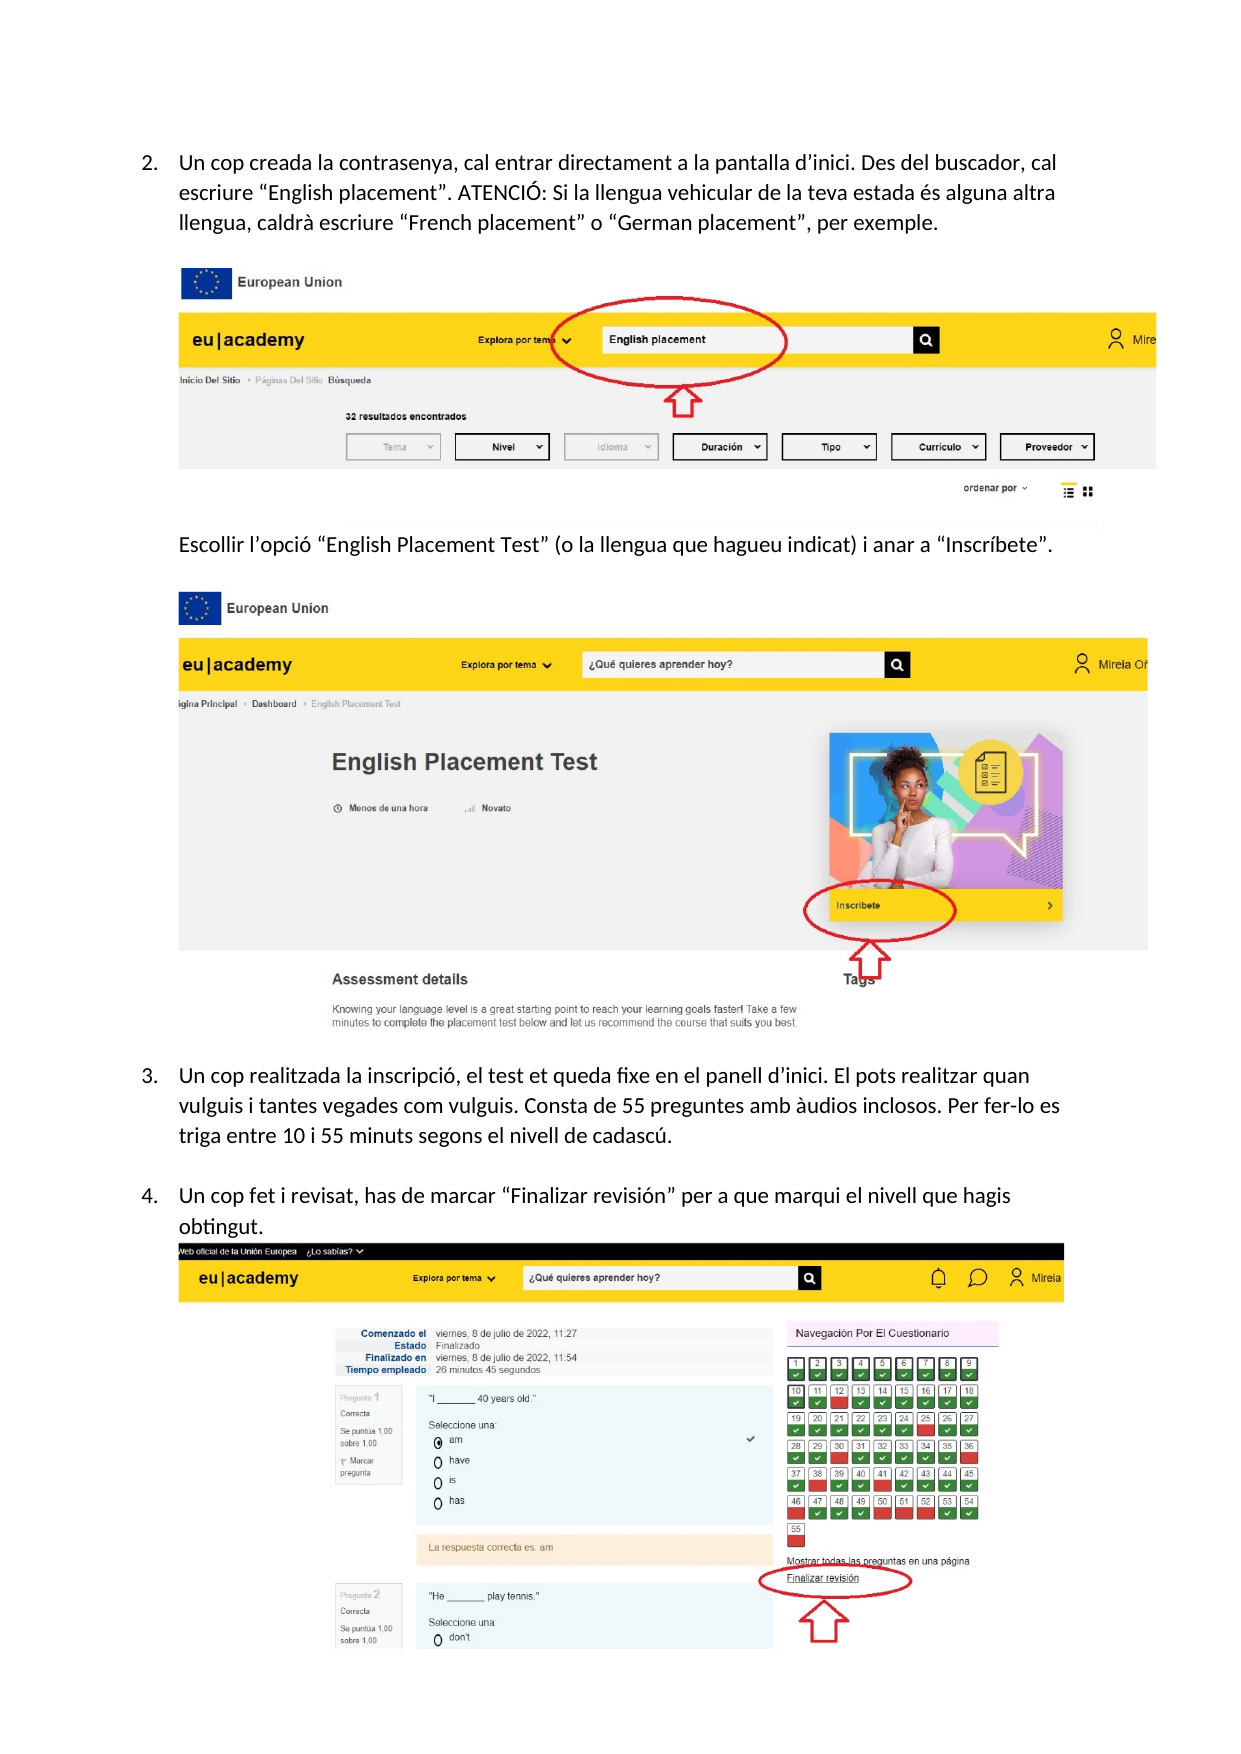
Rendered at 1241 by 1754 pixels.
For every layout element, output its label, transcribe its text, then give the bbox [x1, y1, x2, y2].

list Un cop creada la contrasenya, cal entrar directament a la pantalla d’inici. Des del buscador, cal escriure “English placement”. ATENCIÓ: Si la llengua vehicular de la teva estada és alguna altra llengua, caldrà escriure “French placement” o “German placement”, per exemple. [141, 148, 1063, 236]
picture [178, 268, 1157, 529]
picture [178, 1242, 1065, 1649]
list Un cop fet i revisat, has de marcar “Finalizar revisión” per a que marqui el nivell que hagis obtingut. [141, 1182, 1063, 1240]
picture [178, 590, 1148, 1029]
list Escollir l’opció “English Placement Test” (o la llengua que hagueu indicat) i anar a “Inscríbete”. [178, 530, 1063, 558]
list Un cop realitzada la inscripció, el test et queda fixe en el panell d’inici. El pots realitzar quan vulguis i tantes vegades com vulguis. Consta de 55 preguntes amb àudios inclosos. Per fer-lo es triga entre 10 i 55 minuts segons el nivell de cadascú. [141, 1061, 1063, 1149]
